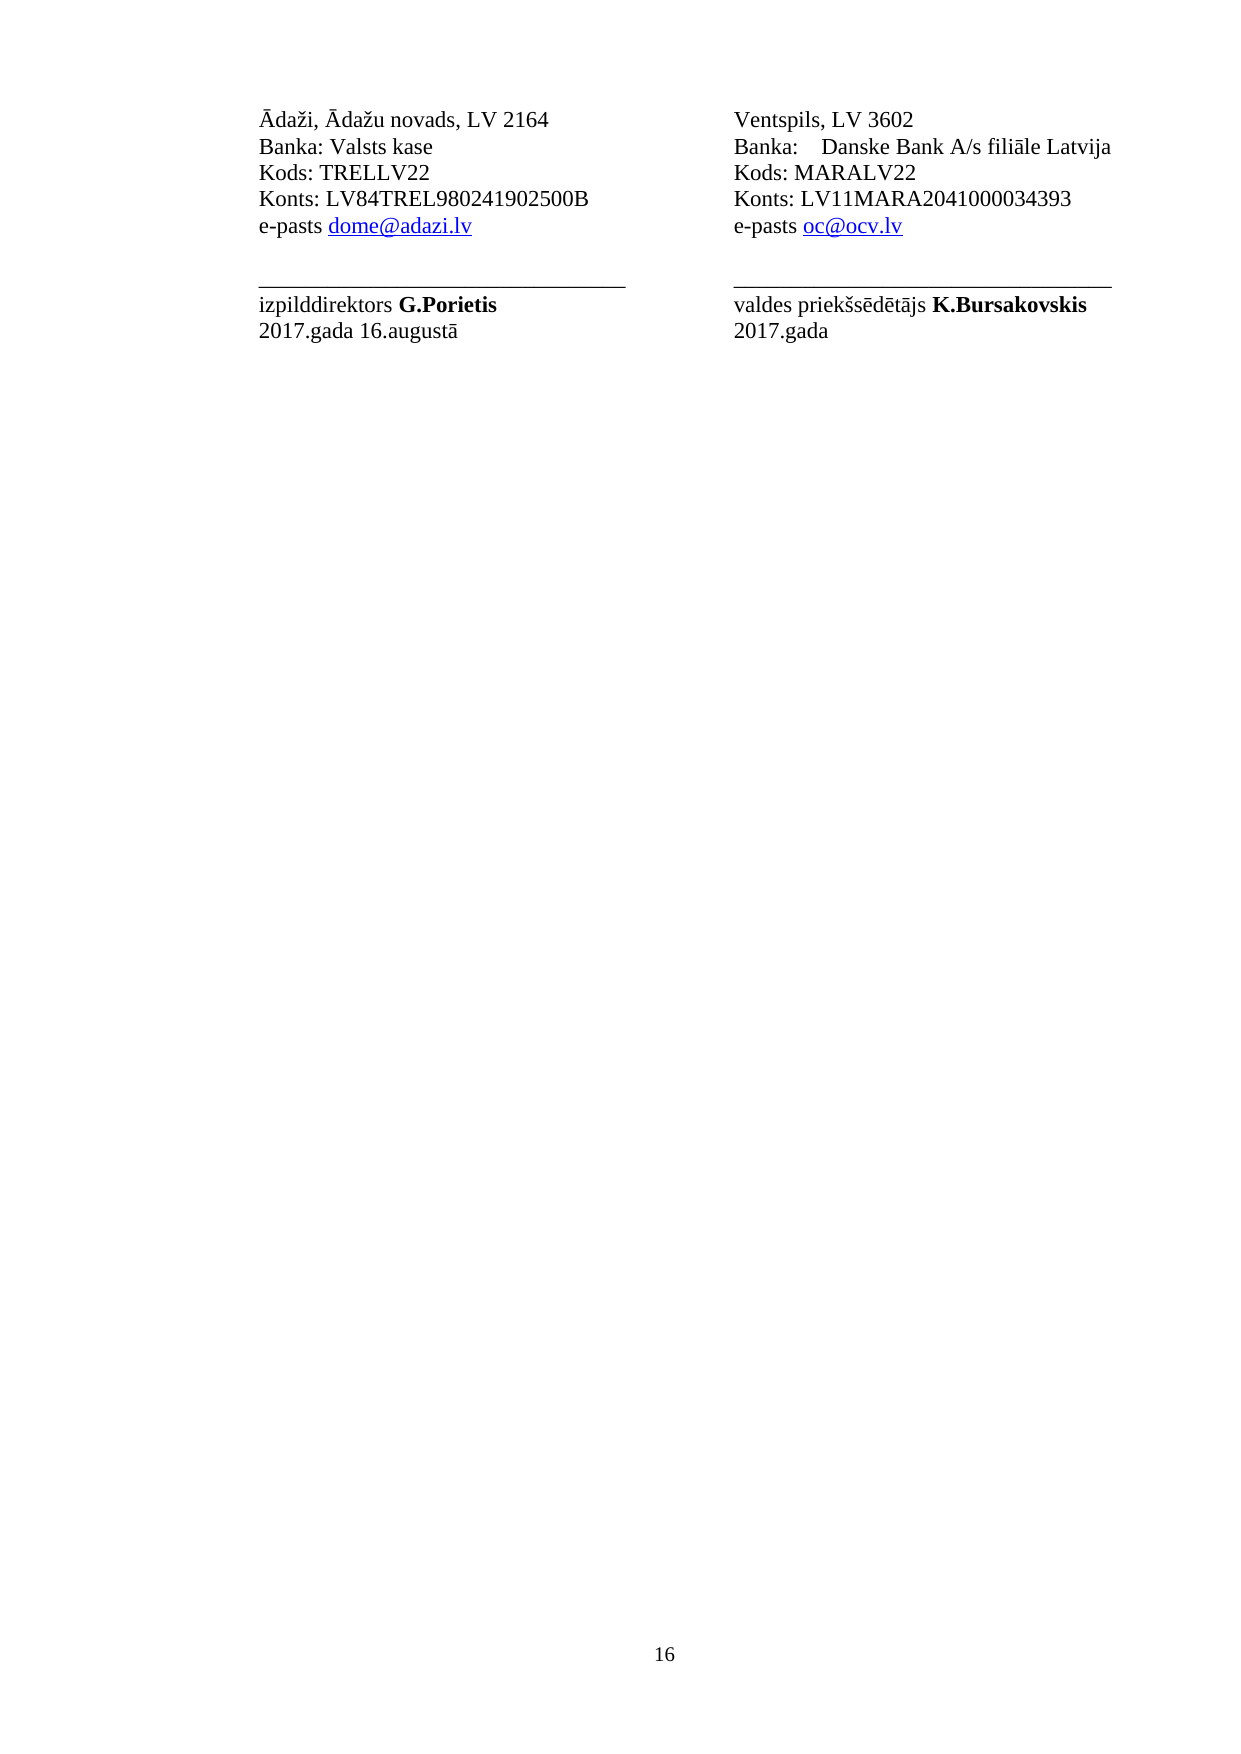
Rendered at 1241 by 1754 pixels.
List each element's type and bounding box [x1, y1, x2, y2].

table_header [722, 106, 1212, 370]
table_header [248, 106, 722, 370]
